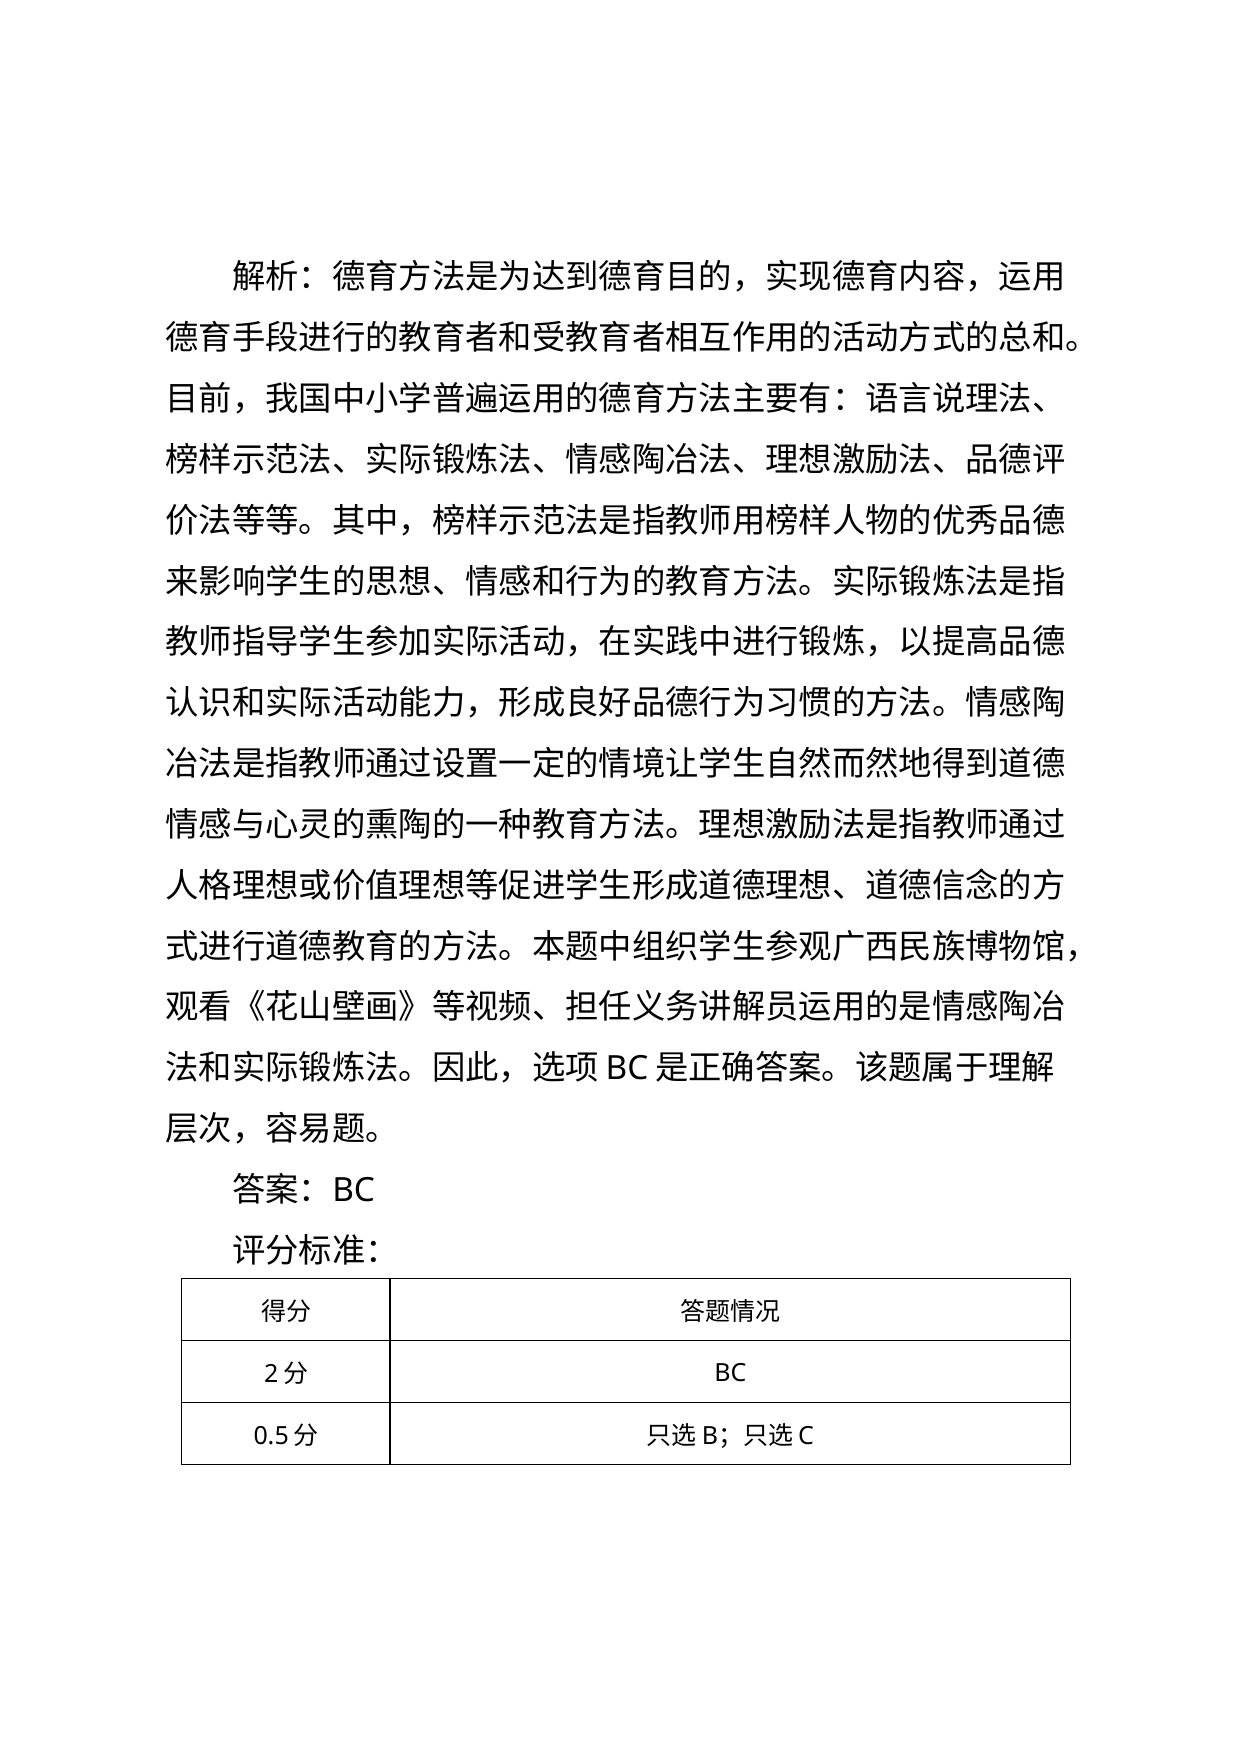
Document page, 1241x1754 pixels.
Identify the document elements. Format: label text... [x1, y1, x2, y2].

table_cell BC [391, 1341, 1070, 1402]
table_cell 只选B；只选C [391, 1403, 1070, 1464]
table_header 得分 [182, 1279, 389, 1340]
table_header 答题情况 [391, 1279, 1070, 1340]
text 答案：BC [165, 1157, 1087, 1217]
text 评分标准： [232, 1217, 1087, 1278]
table_cell 0.5分 [182, 1403, 389, 1464]
text 解析：德育方法是为达到德育目的，实现德育内容，运用德育手段进行的教育者和受教育者相互作用的活动方式的总和。目前，我国中小学普遍运用的德育方法主要有：语言说理法、榜样示范法、实际锻炼法、情感陶冶法、理想激励法、品德评价法等等。其中，榜样示范法是指教师用榜样人物的优秀品德来影响学生的思想、情感和行为的教育方法。实际锻炼法是指教师指导学生参加实际活动，在实践中进行锻炼，以提高品德认识和实际活动能力，形成良好品德行为习惯的方法。情感陶冶法是指教师通过设置一定的情境让学生自然而然地得到道德情感与心灵的熏陶的一种教育方法。理想激励法是指教师通过人格理想或价值理想等促进学生形成道德理想、道德信念的方式进行道德教育的方法。本题中组织学生参观广西民族博物馆，观看《花山壁画》等视频、担任义务讲解员运用的是情感陶冶法和实际锻炼法。因此，选项BC是正确答案。该题属于理解层次，容易题。 [165, 244, 1087, 1157]
table_cell 2分 [182, 1341, 389, 1402]
